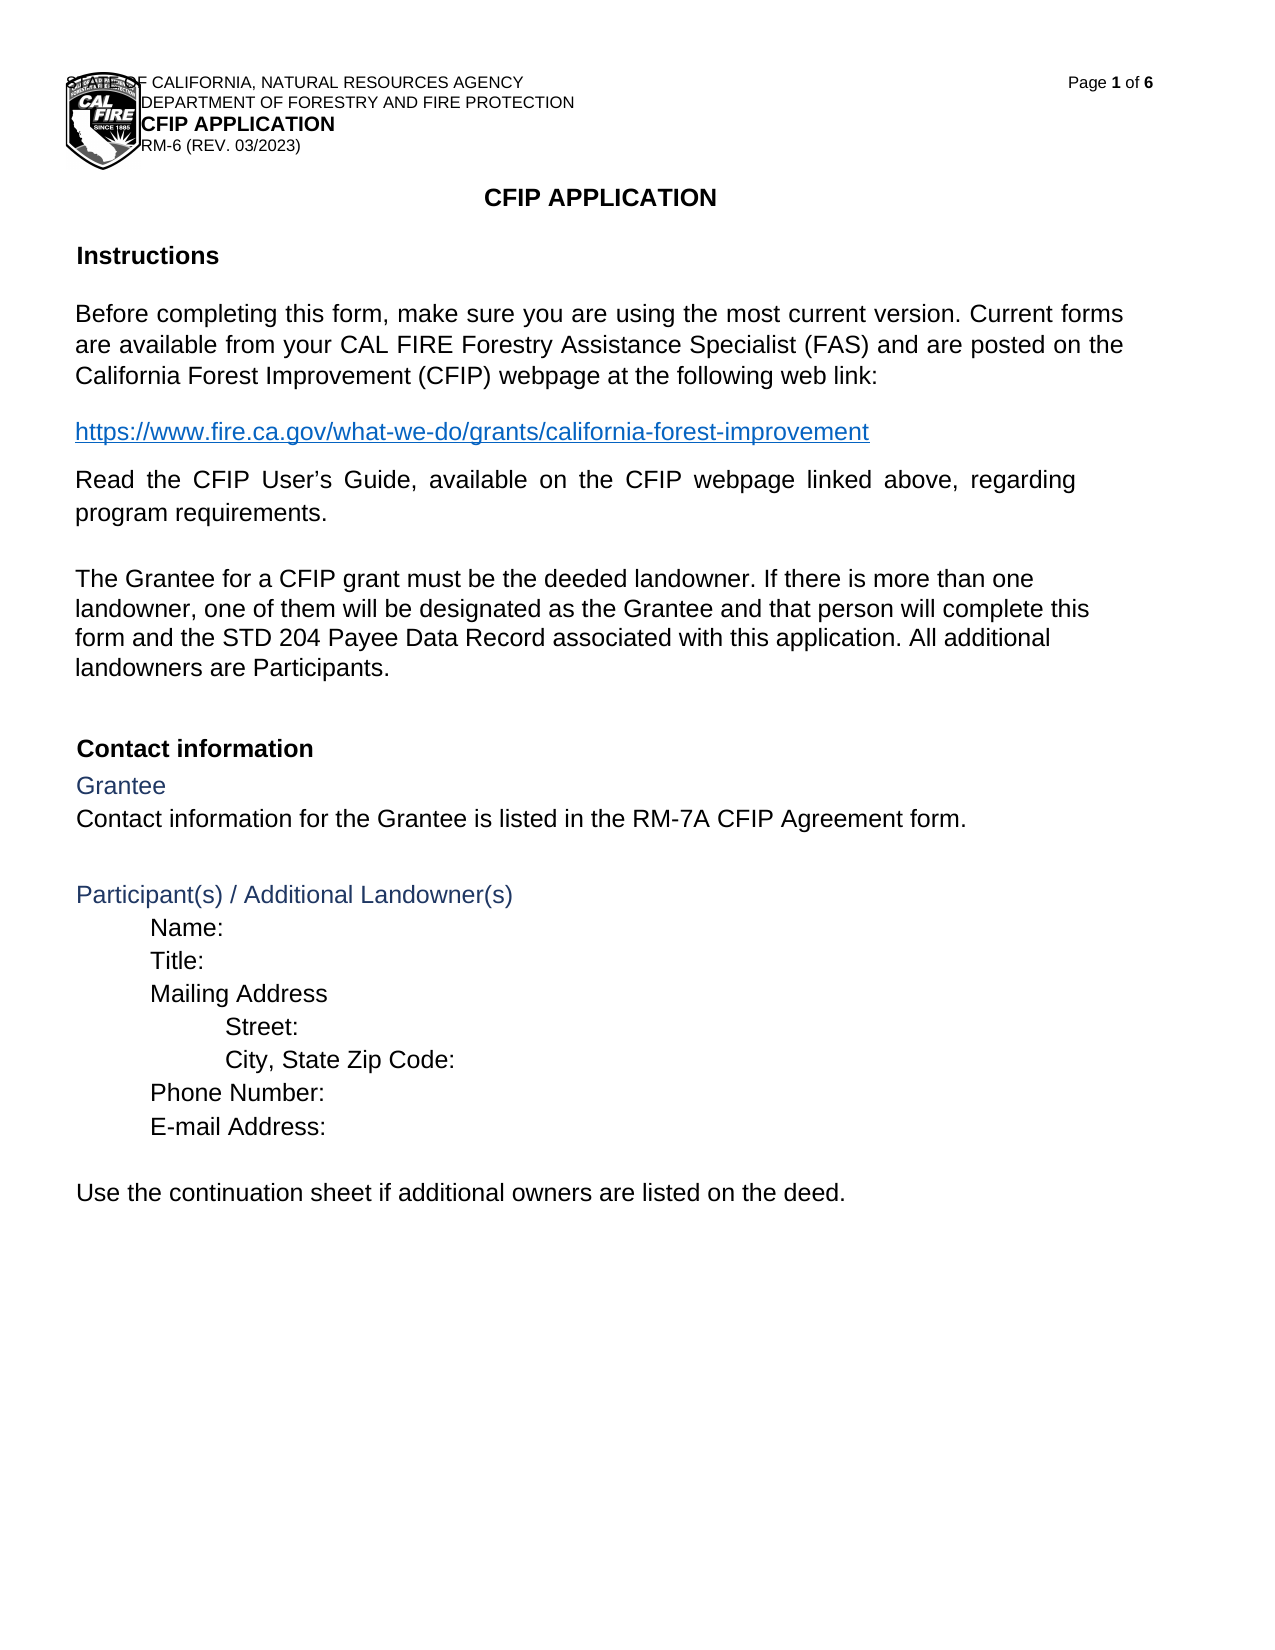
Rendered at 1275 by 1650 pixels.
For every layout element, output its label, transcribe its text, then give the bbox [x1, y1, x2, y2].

text Name: [150, 913, 1125, 942]
text Contact information for the Grantee is listed in the RM-7A CFIP Agreement form. [76, 804, 1120, 832]
text The Grantee for a CFIP grant must be the deeded landowner. If there is more than one landowner, one of them will be designated as the Grantee and that person will complete this form and the STD 204 Payee Data Record associated with this application. All additional landowners are Participants. [75, 564, 1120, 682]
text City, State Zip Code: [225, 1045, 1125, 1074]
picture [65, 72, 141, 170]
text E-mail Address: [150, 1111, 1125, 1140]
text Mailing Address [150, 979, 1125, 1008]
subtitle CFIP APPLICATION [76, 183, 1125, 211]
text Phone Number: [150, 1078, 1125, 1107]
text Before completing this form, make sure you are using the most current version. Current forms are available from your CAL FIRE Forestry Assistance Specialist (FAS) and are posted on the California Forest Improvement (CFIP) webpage at the following web link: [75, 299, 1125, 389]
text Street: [225, 1012, 1125, 1041]
text Read the CFIP User’s Guide, available on the CFIP webpage linked above, regarding program requirements. [75, 464, 1078, 526]
text https://www.fire.ca.gov/what-we-do/grants/california-forest-improvement [75, 417, 1125, 446]
subtitle Grantee [76, 771, 1120, 799]
text Title: [150, 946, 1125, 975]
subtitle Instructions [76, 241, 1120, 269]
subtitle Contact information [76, 733, 1120, 762]
text Use the continuation sheet if additional owners are listed on the deed. [76, 1177, 1120, 1206]
subtitle Participant(s) / Additional Landowner(s) [76, 880, 1120, 909]
